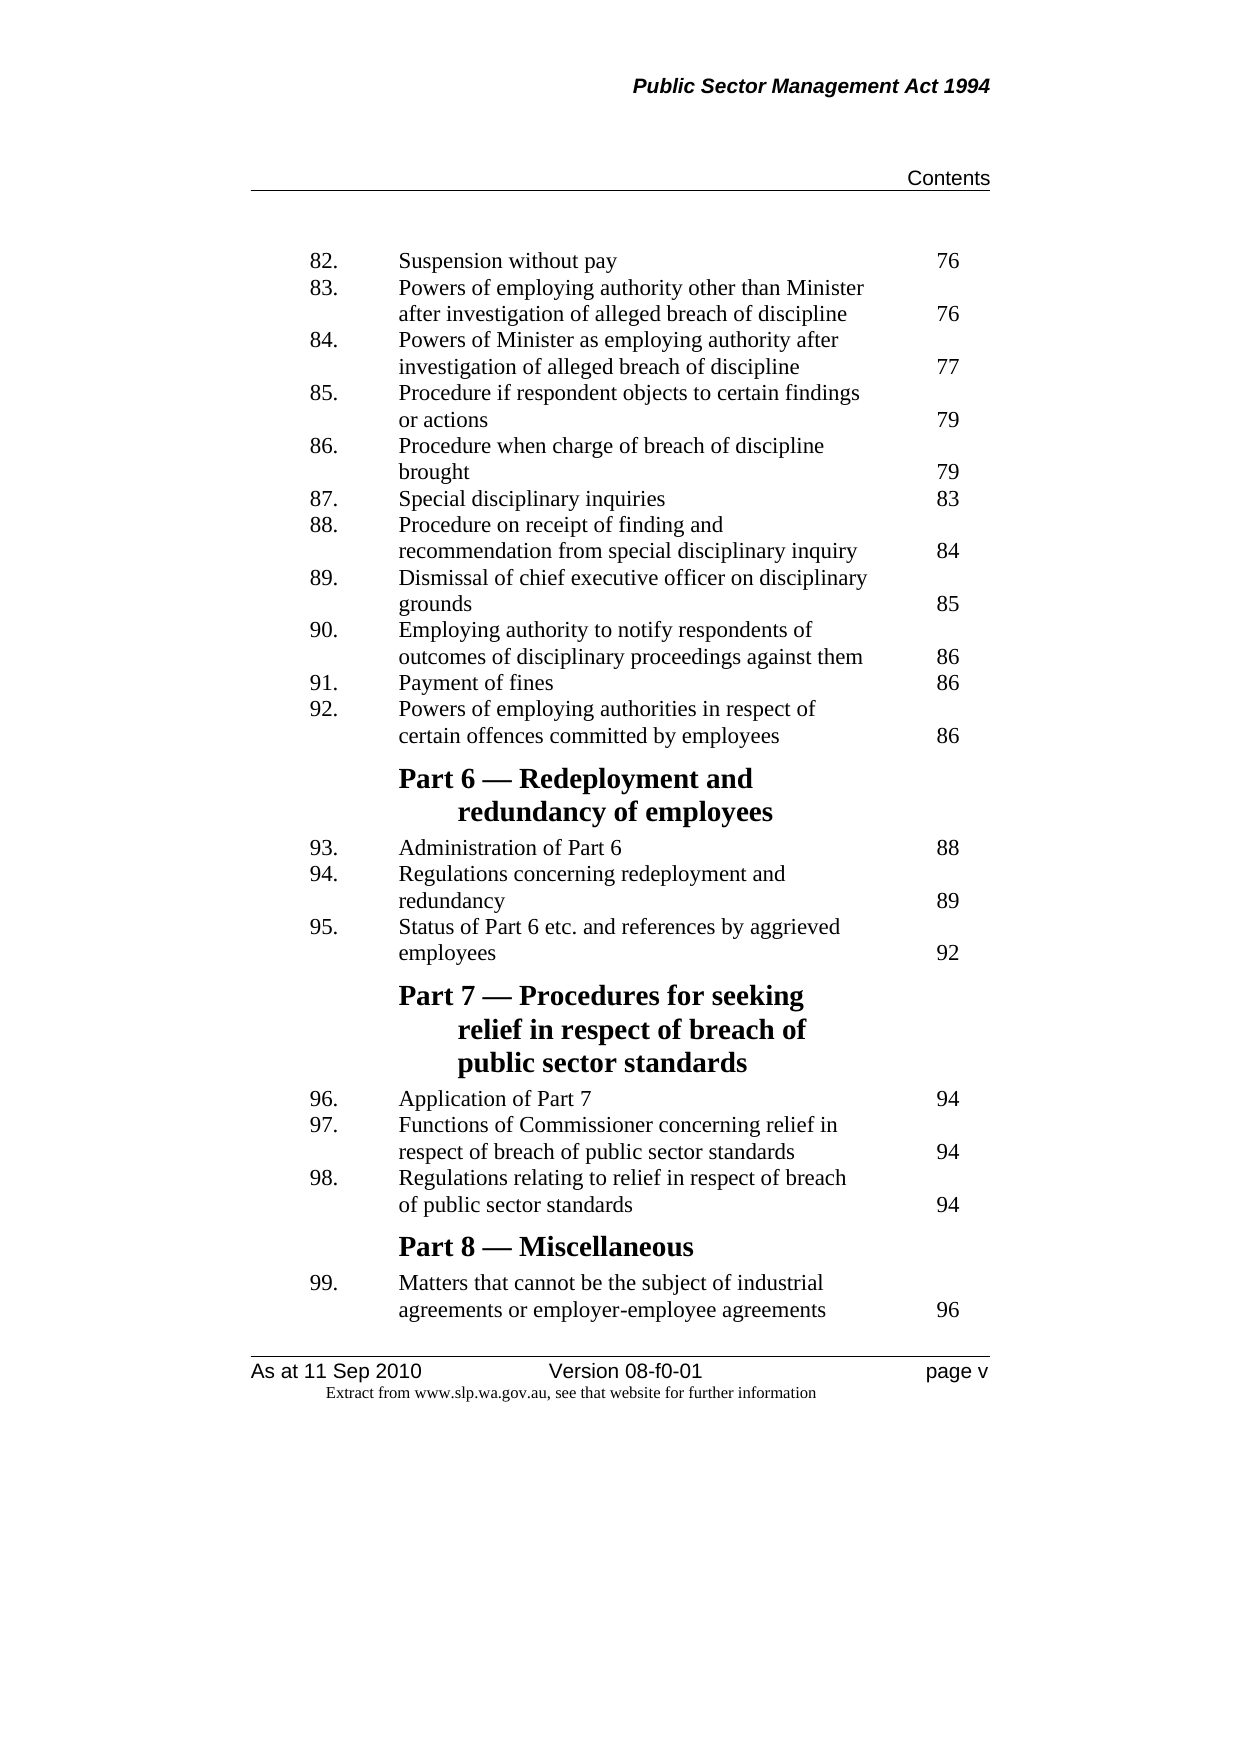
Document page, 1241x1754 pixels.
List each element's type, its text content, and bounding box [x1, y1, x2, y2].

text 89. Dismissal of chief executive officer on disciplinary grounds 85 [309, 564, 872, 616]
text 90. Employing authority to notify respondents of outcomes of disciplinary proceedings against them 86 [309, 616, 872, 669]
text 84. Powers of Minister as employing authority after investigation of alleged breach of discipline 77 [309, 327, 872, 379]
text 91. Payment of fines 86 [309, 669, 872, 696]
text 87. Special disciplinary inquiries 83 [309, 485, 872, 511]
text 92. Powers of employing authorities in respect of certain offences committed by employees 86 [309, 696, 872, 748]
text 93. Administration of Part 6 88 [309, 834, 872, 860]
text 98. Regulations relating to relief in respect of breach of public sector standards 94 [309, 1164, 872, 1217]
text Part 7 — Procedures for seeking relief in respect of breach of public sector standards [398, 978, 872, 1079]
text 97. Functions of Commissioner concerning relief in respect of breach of public sector standards 94 [309, 1112, 872, 1164]
text 86. Procedure when charge of breach of discipline brought 79 [309, 432, 872, 485]
text 83. Powers of employing authority other than Minister after investigation of alleged breach of discipline 76 [309, 274, 872, 327]
text Part 6 — Redeployment and redundancy of employees [398, 761, 872, 828]
text 94. Regulations concerning redeployment and redundancy 89 [309, 860, 872, 913]
text 96. Application of Part 7 94 [309, 1085, 872, 1112]
text 85. Procedure if respondent objects to certain findings or actions 79 [309, 379, 872, 432]
text 82. Suspension without pay 76 [309, 247, 872, 274]
text 95. Status of Part 6 etc. and references by aggrieved employees 92 [309, 913, 872, 966]
text 99. Matters that cannot be the subject of industrial agreements or employer-employee agreements 96 [309, 1269, 872, 1322]
text Part 8 — Miscellaneous [398, 1229, 872, 1263]
text 88. Procedure on receipt of finding and recommendation from special disciplinary inquiry 84 [309, 511, 872, 564]
